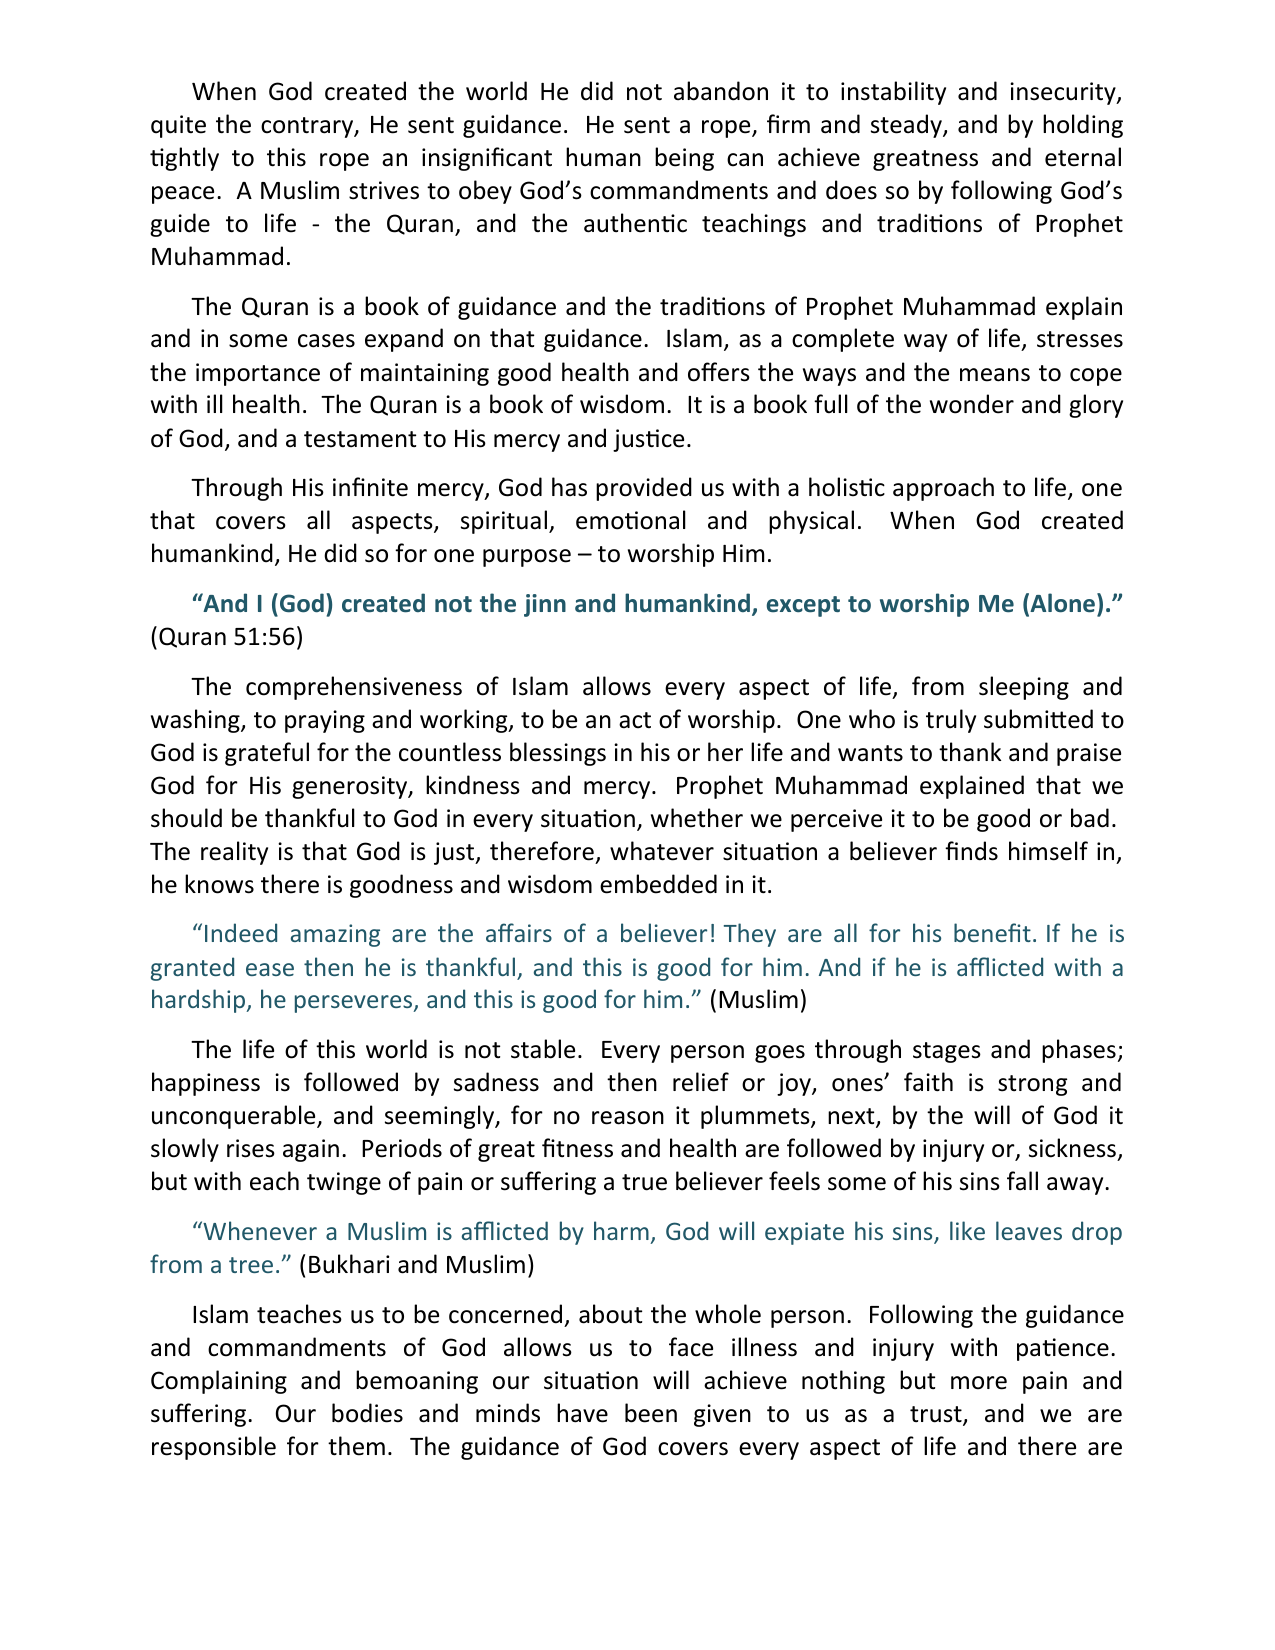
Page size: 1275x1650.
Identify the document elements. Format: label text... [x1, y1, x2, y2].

text The life of this world is not stable. Every person goes through stages and phases; happiness is followed by sadness and then relief or joy, ones’ faith is strong and unconquerable, and seemingly, for no reason it plummets, next, by the will of God it slowly rises again. Periods of great fitness and health are followed by injury or, sickness, but with each twinge of pain or suffering a true believer feels some of his sins fall away. [150, 1032, 1125, 1197]
text The Quran is a book of guidance and the traditions of Prophet Muhammad explain and in some cases expand on that guidance. Islam, as a complete way of life, stresses the importance of maintaining good health and offers the ways and the means to cope with ill health. The Quran is a book of wisdom. It is a book full of the wonder and glory of God, and a testament to His mercy and justice. [150, 289, 1125, 454]
text When God created the world He did not abandon it to instability and insecurity, quite the contrary, He sent guidance. He sent a rope, firm and steady, and by holding tightly to this rope an insignificant human being can achieve greatness and eternal peace. A Muslim strives to obey God’s commandments and does so by following God’s guide to life - the Quran, and the authentic teachings and traditions of Prophet Muhammad. [150, 74, 1125, 272]
text The comprehensiveness of Islam allows every aspect of life, from sleeping and washing, to praying and working, to be an act of worship. One who is truly submitted to God is grateful for the countless blessings in his or her life and wants to thank and praise God for His generosity, kindness and mercy. Prophet Muhammad explained that we should be thankful to God in every situation, whether we perceive it to be good or bad. The reality is that God is just, therefore, whatever situation a believer finds himself in, he knows there is goodness and wisdom embedded in it. [150, 669, 1125, 900]
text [150, 1297, 1125, 1462]
text “And I (God) created not the jinn and humankind, except to worship Me (Alone).” (Quran 51:56) [150, 586, 1125, 652]
text “Whenever a Muslim is afflicted by harm, God will expiate his sins, like leaves drop from a tree.” (Bukhari and Muslim) [150, 1214, 1125, 1280]
text “Indeed amazing are the affairs of a believer! They are all for his benefit. If he is granted ease then he is thankful, and this is good for him. And if he is afflicted with a hardship, he perseveres, and this is good for him.” (Muslim) [150, 917, 1125, 1016]
text Through His infinite mercy, God has provided us with a holistic approach to life, one that covers all aspects, spiritual, emotional and physical. When God created humankind, He did so for one purpose – to worship Him. [150, 470, 1125, 569]
